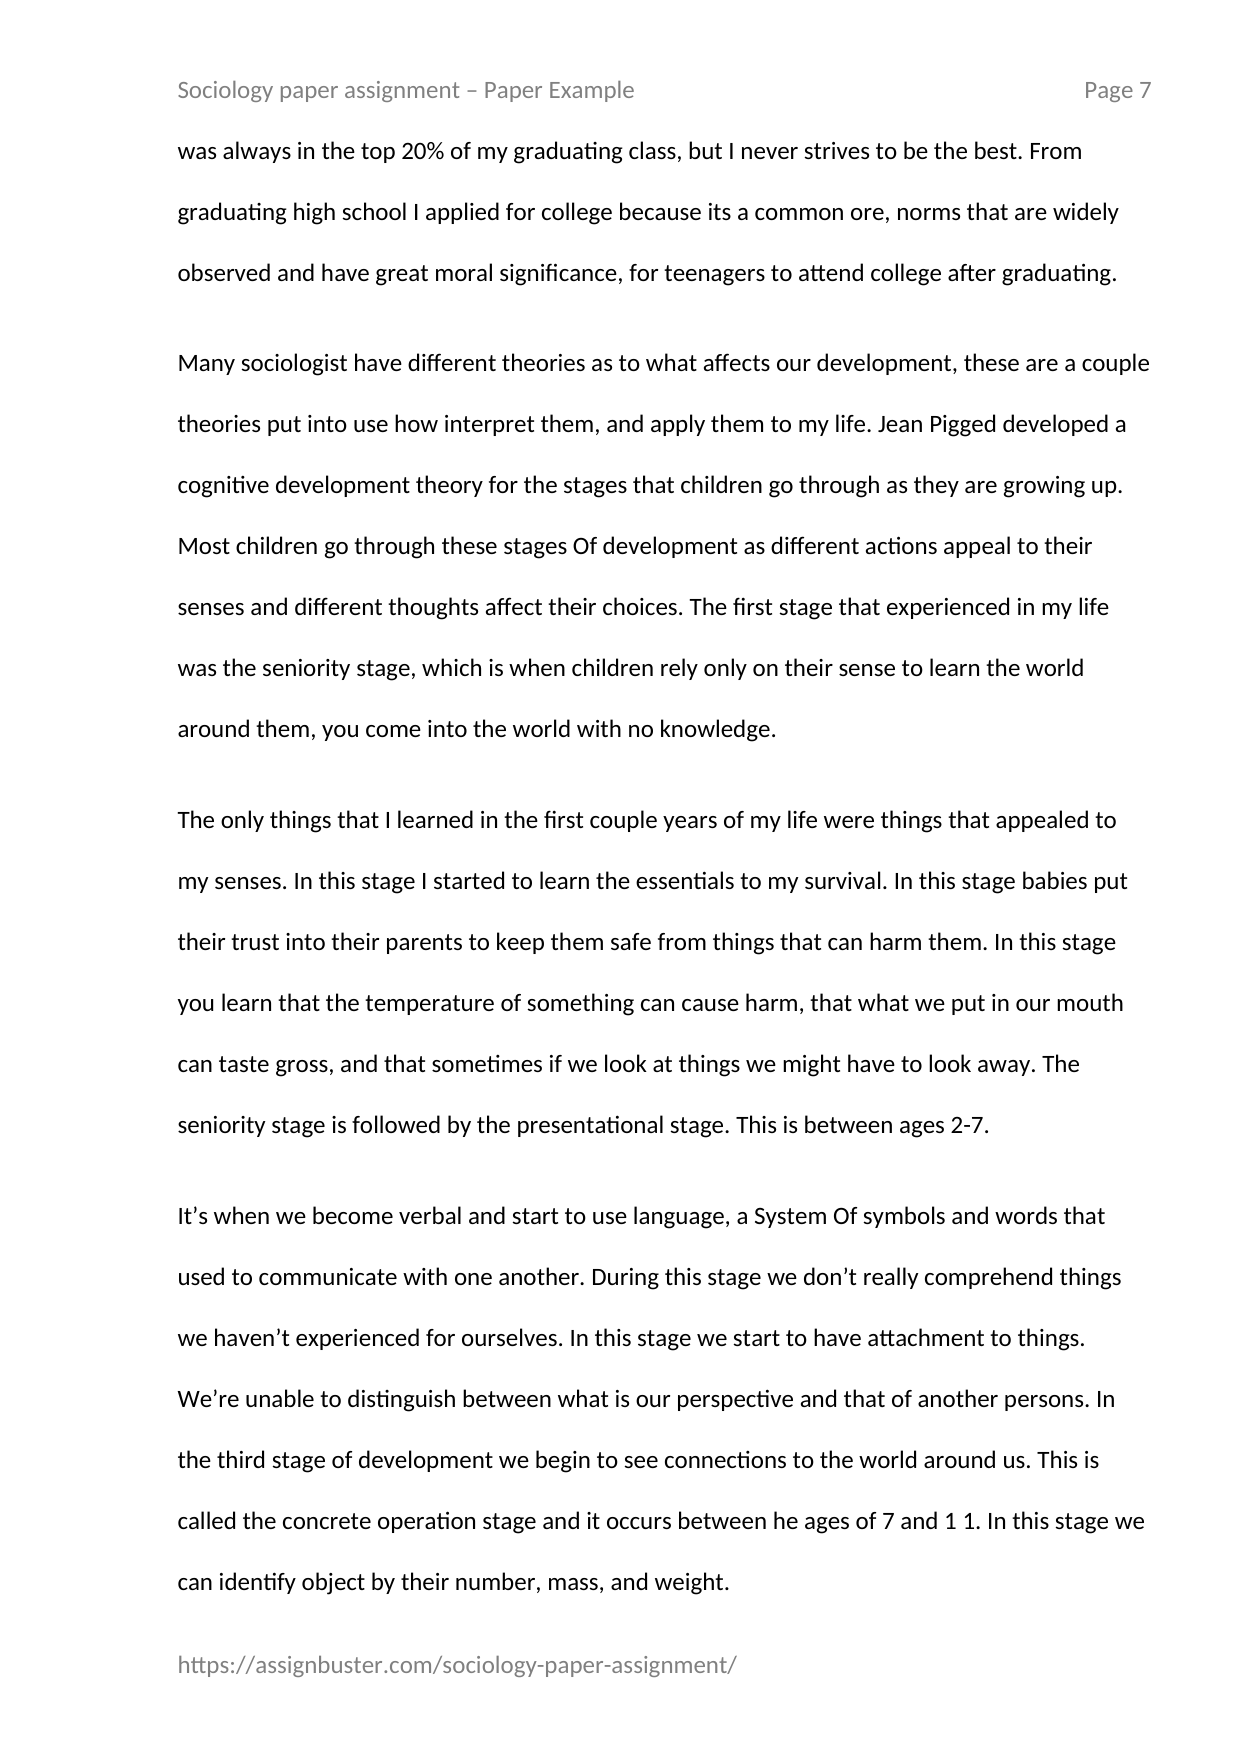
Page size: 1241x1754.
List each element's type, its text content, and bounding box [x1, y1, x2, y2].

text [177, 135, 1152, 287]
text It’s when we become verbal and start to use language, a System Of symbols and words that used to communicate with one another. During this stage we don’t really comprehend things we haven’t experienced for ourselves. In this stage we start to have attachment to things. We’re unable to distinguish between what is our perspective and that of another persons. In the third stage of development we begin to see connections to the world around us. This is called the concrete operation stage and it occurs between he ages of 7 and 1 1. In this stage we can identify object by their number, mass, and weight. [177, 1200, 1152, 1597]
text The only things that I learned in the first couple years of my life were things that appealed to my senses. In this stage I started to learn the essentials to my survival. In this stage babies put their trust into their parents to keep them safe from things that can harm them. In this stage you learn that the temperature of something can cause harm, that what we put in our mouth can taste gross, and that sometimes if we look at things we might have to look away. The seniority stage is followed by the presentational stage. This is between ages 2-7. [177, 804, 1152, 1140]
text Many sociologist have different theories as to what affects our development, these are a couple theories put into use how interpret them, and apply them to my life. Jean Pigged developed a cognitive development theory for the stages that children go through as they are growing up. Most children go through these stages Of development as different actions appeal to their senses and different thoughts affect their choices. The first stage that experienced in my life was the seniority stage, which is when children rely only on their sense to learn the world around them, you come into the world with no knowledge. [177, 347, 1152, 744]
